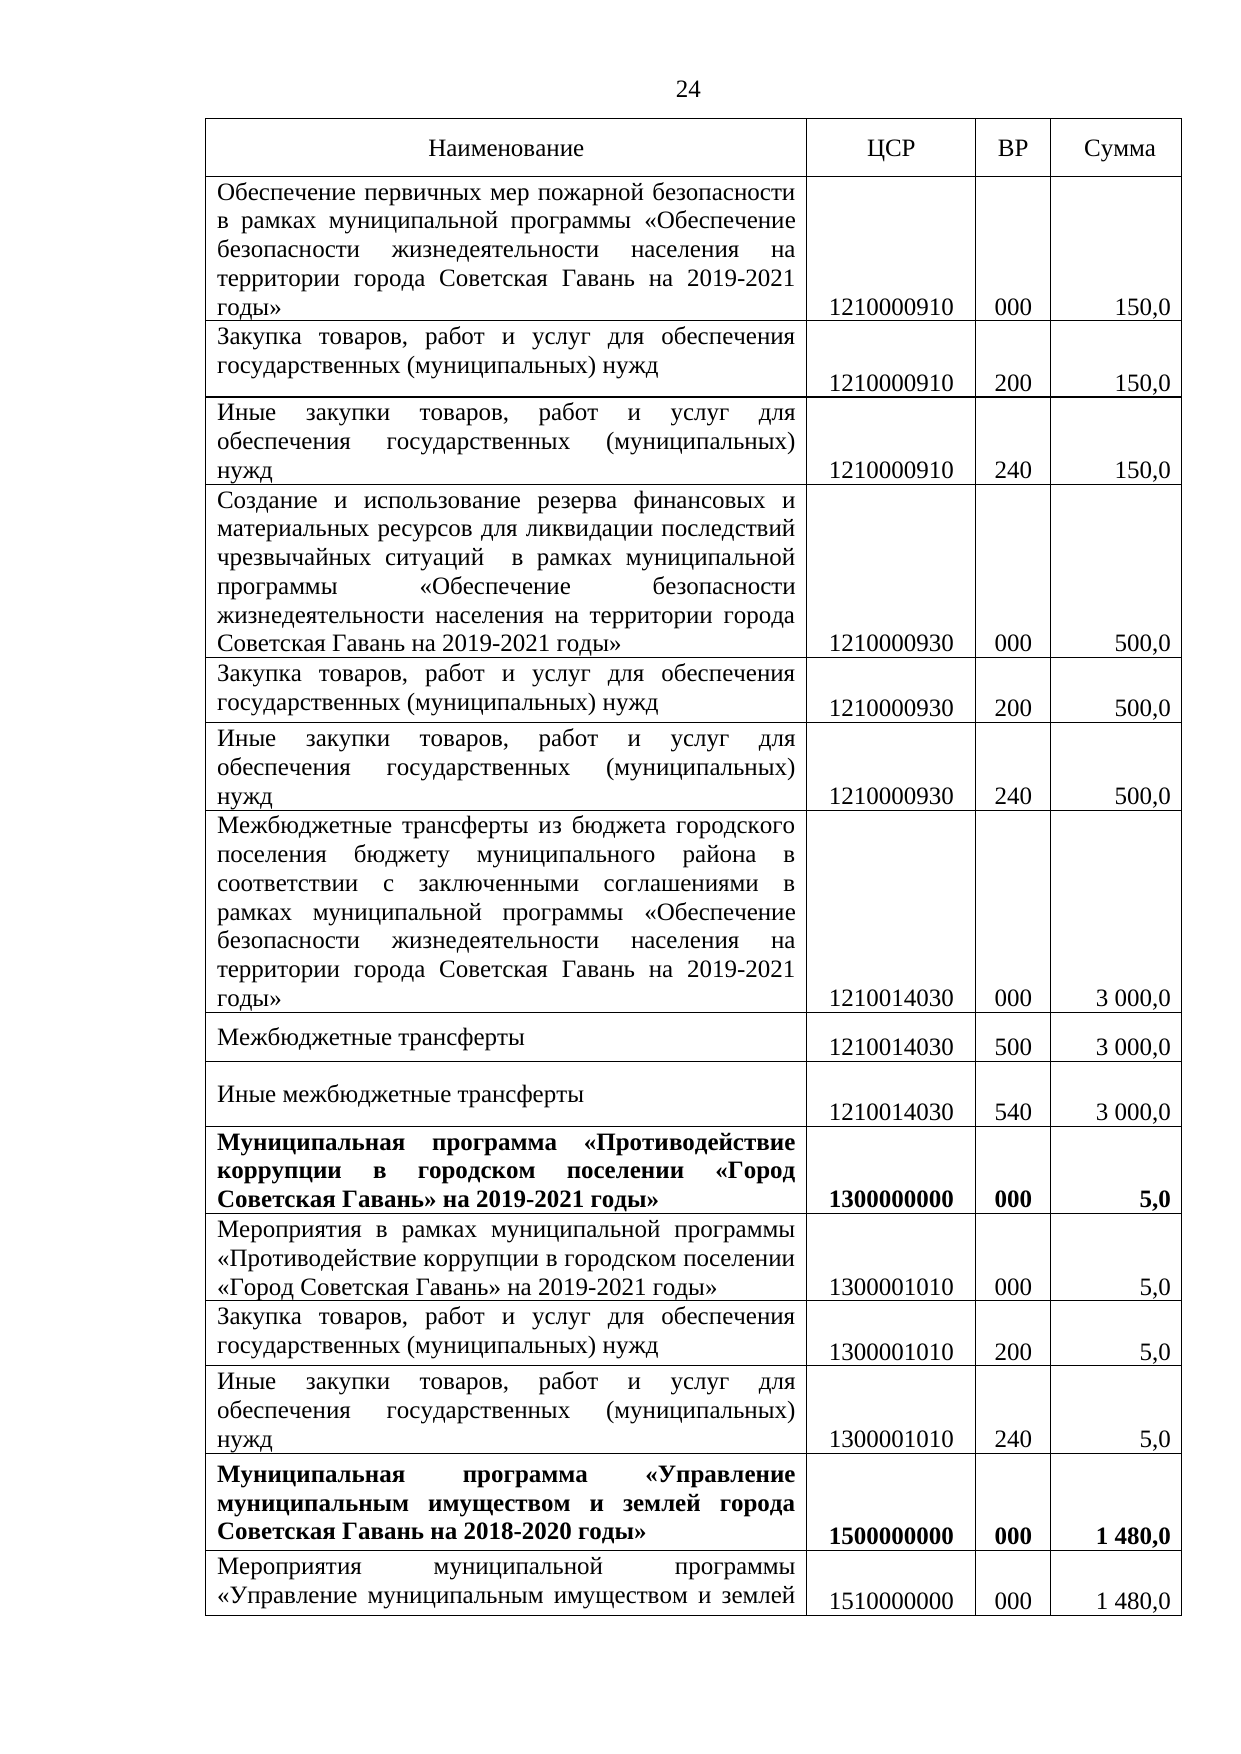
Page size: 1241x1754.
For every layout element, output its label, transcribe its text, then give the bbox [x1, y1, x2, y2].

table_cell 240 [976, 723, 1050, 809]
table_cell Межбюджетные трансферты [206, 1013, 806, 1061]
table_cell 1300001010 [807, 1301, 975, 1365]
table_cell 5,0 [1051, 1366, 1181, 1453]
table_cell 000 [976, 485, 1050, 657]
table_cell 1300000000 [807, 1127, 975, 1213]
table_cell 240 [976, 1366, 1050, 1453]
table_cell 000 [976, 177, 1050, 320]
table_cell 1210014030 [807, 811, 975, 1012]
table_cell Закупка товаров, работ и услуг для обеспечения государственных (муниципальных) нужд [206, 1301, 806, 1365]
table_cell 240 [976, 398, 1050, 484]
table_cell 3 000,0 [1051, 811, 1181, 1012]
table_cell 1500000000 [807, 1454, 975, 1550]
table_cell 500,0 [1051, 485, 1181, 657]
table_cell 1 480,0 [1051, 1551, 1181, 1615]
table_header ЦСР [807, 119, 975, 176]
table_cell 1210000930 [807, 658, 975, 722]
table_cell Мероприятия в рамках муниципальной программы «Противодействие коррупции в городском поселении «Город Советская Гавань» на 2019-2021 годы» [206, 1214, 806, 1300]
table_cell 200 [976, 658, 1050, 722]
table_cell 5,0 [1051, 1214, 1181, 1300]
table_cell Закупка товаров, работ и услуг для обеспечения государственных (муниципальных) нужд [206, 321, 806, 396]
table_cell 5,0 [1051, 1127, 1181, 1213]
table_cell Иные закупки товаров, работ и услуг для обеспечения государственных (муниципальных) нужд [206, 398, 806, 484]
table_cell 3 000,0 [1051, 1013, 1181, 1061]
table_cell 150,0 [1051, 177, 1181, 320]
table_cell 150,0 [1051, 321, 1181, 396]
table_cell Создание и использование резерва финансовых и материальных ресурсов для ликвидации последствий чрезвычайных ситуаций в рамках муниципальной программы «Обеспечение безопасности жизнедеятельности населения на территории города Советская Гавань на 2019-2021 годы» [206, 485, 806, 657]
table_cell 000 [976, 1454, 1050, 1550]
table_cell Иные закупки товаров, работ и услуг для обеспечения государственных (муниципальных) нужд [206, 1366, 806, 1453]
table_cell 000 [976, 1214, 1050, 1300]
table_header Сумма [1051, 119, 1181, 176]
table_cell 540 [976, 1062, 1050, 1126]
table_cell 200 [976, 321, 1050, 396]
table_cell 150,0 [1051, 398, 1181, 484]
table_cell 1 480,0 [1051, 1454, 1181, 1550]
table_cell 200 [976, 1301, 1050, 1365]
table_cell 000 [976, 1551, 1050, 1615]
table_cell Закупка товаров, работ и услуг для обеспечения государственных (муниципальных) нужд [206, 658, 806, 722]
table_cell 500,0 [1051, 723, 1181, 809]
table_cell Иные межбюджетные трансферты [206, 1062, 806, 1126]
table_cell 1300001010 [807, 1366, 975, 1453]
table_cell 000 [976, 811, 1050, 1012]
table_header ВР [976, 119, 1050, 176]
table_cell 1300001010 [807, 1214, 975, 1300]
table_cell 1210014030 [807, 1013, 975, 1061]
table_cell 1510000000 [807, 1551, 975, 1615]
table_cell 5,0 [1051, 1301, 1181, 1365]
table_cell 500,0 [1051, 658, 1181, 722]
table_cell Муниципальная программа «Управление муниципальным имуществом и землей города Советская Гавань на 2018-2020 годы» [206, 1454, 806, 1550]
table_cell Обеспечение первичных мер пожарной безопасности в рамках муниципальной программы «Обеспечение безопасности жизнедеятельности населения на территории города Советская Гавань на 2019-2021 годы» [206, 177, 806, 320]
table_cell 1210000930 [807, 723, 975, 809]
table_cell Межбюджетные трансферты из бюджета городского поселения бюджету муниципального района в соответствии с заключенными соглашениями в рамках муниципальной программы «Обеспечение безопасности жизнедеятельности населения на территории города Советская Гавань на 2019-2021 годы» [206, 811, 806, 1012]
table_cell 000 [976, 1127, 1050, 1213]
table_cell Муниципальная программа «Противодействие коррупции в городском поселении «Город Советская Гавань» на 2019-2021 годы» [206, 1127, 806, 1213]
table_cell 1210000930 [807, 485, 975, 657]
table_cell 1210000910 [807, 177, 975, 320]
table_cell 500 [976, 1013, 1050, 1061]
table_cell 3 000,0 [1051, 1062, 1181, 1126]
table_cell 1210014030 [807, 1062, 975, 1126]
table_header Наименование [206, 119, 806, 176]
table_cell 1210000910 [807, 398, 975, 484]
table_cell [206, 1551, 806, 1615]
table_cell Иные закупки товаров, работ и услуг для обеспечения государственных (муниципальных) нужд [206, 723, 806, 809]
table_cell 1210000910 [807, 321, 975, 396]
